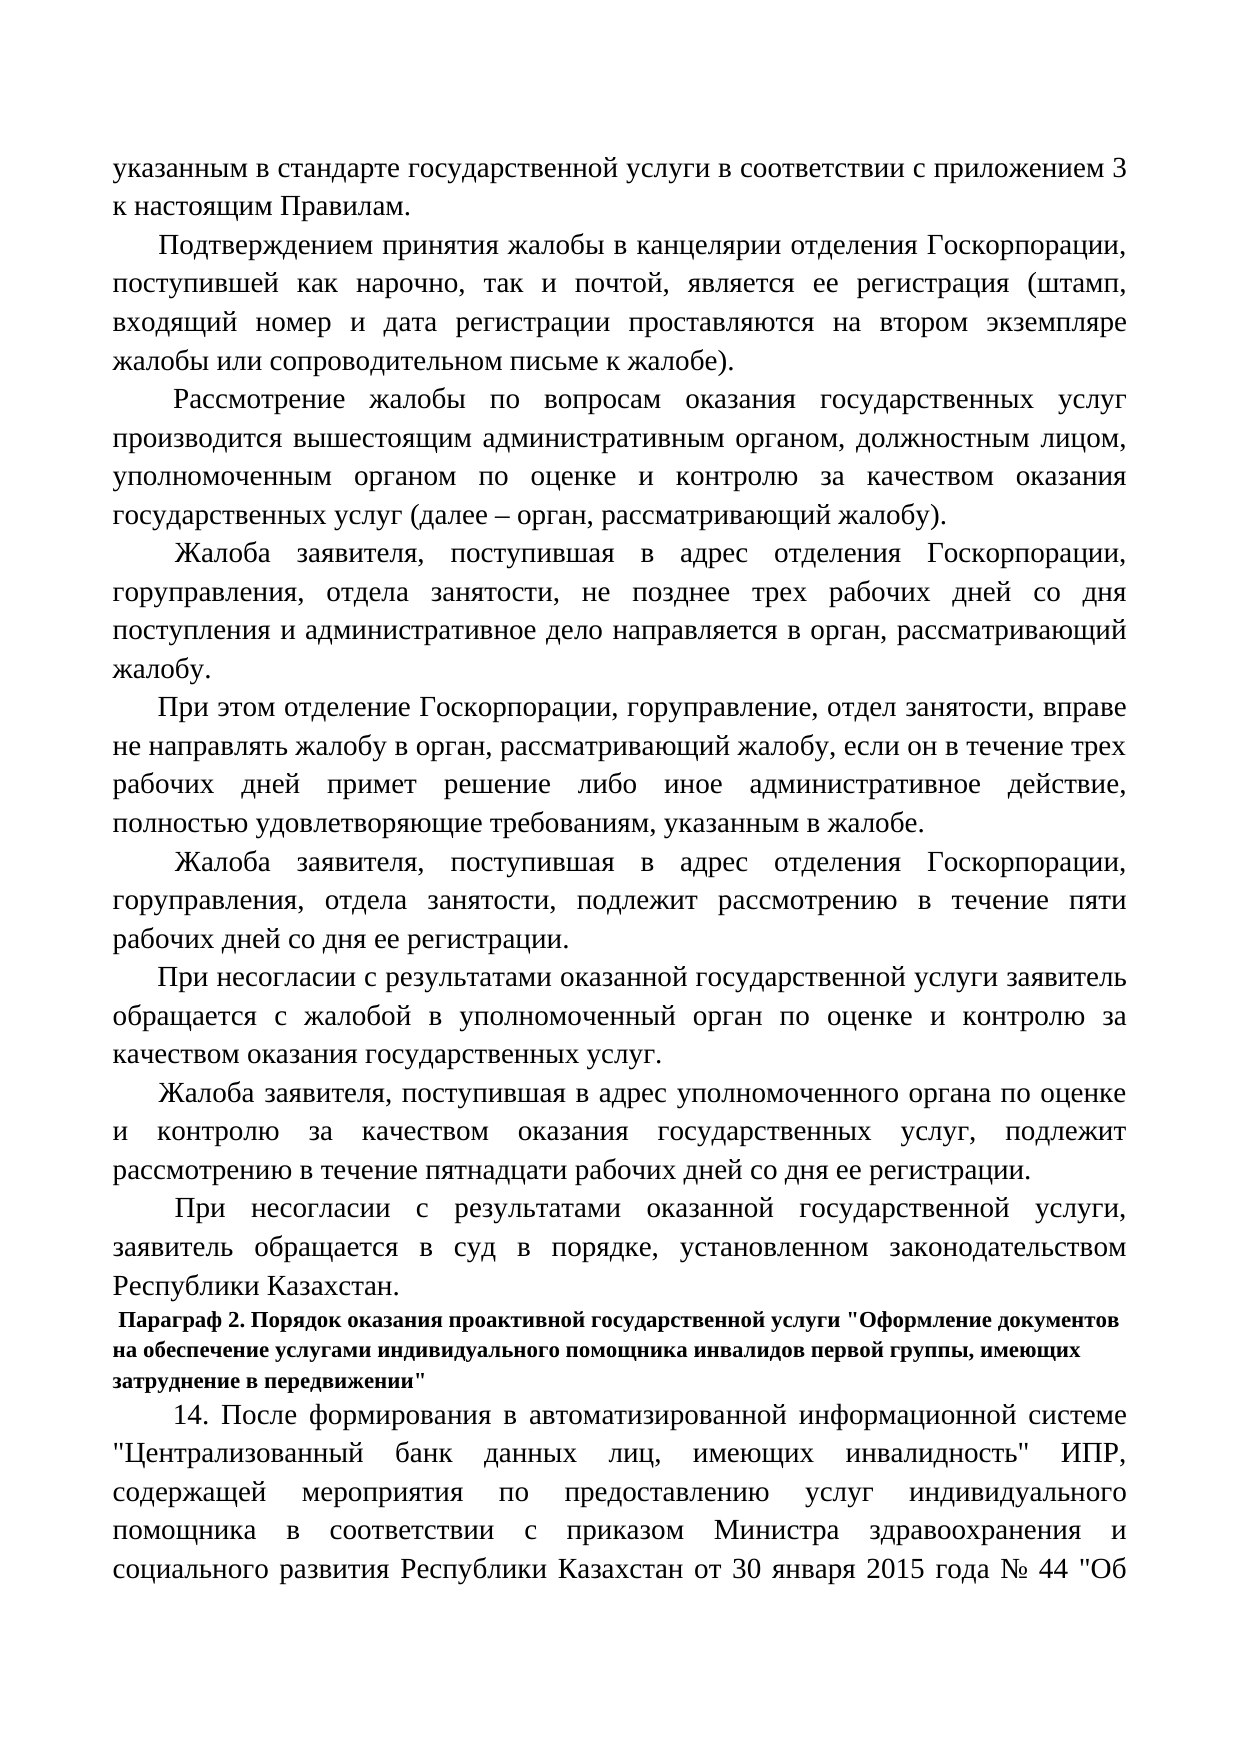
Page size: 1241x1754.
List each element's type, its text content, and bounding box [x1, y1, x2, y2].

text Параграф 2. Порядок оказания проактивной государственной услуги "Оформление документов на обеспечение услугами индивидуального помощника инвалидов первой группы, имеющих затруднение в передвижении" [112, 1306, 1128, 1393]
text Подтверждением принятия жалобы в канцелярии отделения Госкорпорации, поступившей как нарочно, так и почтой, является ее регистрация (штамп, входящий номер и дата регистрации проставляются на втором экземпляре жалобы или сопроводительном письме к жалобе). [112, 227, 1128, 376]
text При этом отделение Госкорпорации, горуправление, отдел занятости, вправе не направлять жалобу в орган, рассматривающий жалобу, если он в течение трех рабочих дней примет решение либо иное административное действие, полностью удовлетворяющие требованиям, указанным в жалобе. [112, 689, 1128, 839]
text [112, 1397, 1128, 1584]
text Жалоба заявителя, поступившая в адрес уполномоченного органа по оценке и контролю за качеством оказания государственных услуг, подлежит рассмотрению в течение пятнадцати рабочих дней со дня ее регистрации. [112, 1075, 1128, 1186]
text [112, 150, 1128, 222]
text При несогласии с результатами оказанной государственной услуги заявитель обращается с жалобой в уполномоченный орган по оценке и контролю за качеством оказания государственных услуг. [112, 959, 1128, 1070]
text Рассмотрение жалобы по вопросам оказания государственных услуг производится вышестоящим административным органом, должностным лицом, уполномоченным органом по оценке и контролю за качеством оказания государственных услуг (далее – орган, рассматривающий жалобу). [112, 381, 1128, 530]
text Жалоба заявителя, поступившая в адрес отделения Госкорпорации, горуправления, отдела занятости, подлежит рассмотрению в течение пяти рабочих дней со дня ее регистрации. [112, 844, 1128, 954]
text Жалоба заявителя, поступившая в адрес отделения Госкорпорации, горуправления, отдела занятости, не позднее трех рабочих дней со дня поступления и административное дело направляется в орган, рассматривающий жалобу. [112, 535, 1128, 684]
text При несогласии с результатами оказанной государственной услуги, заявитель обращается в суд в порядке, установленном законодательством Республики Казахстан. [112, 1191, 1128, 1301]
